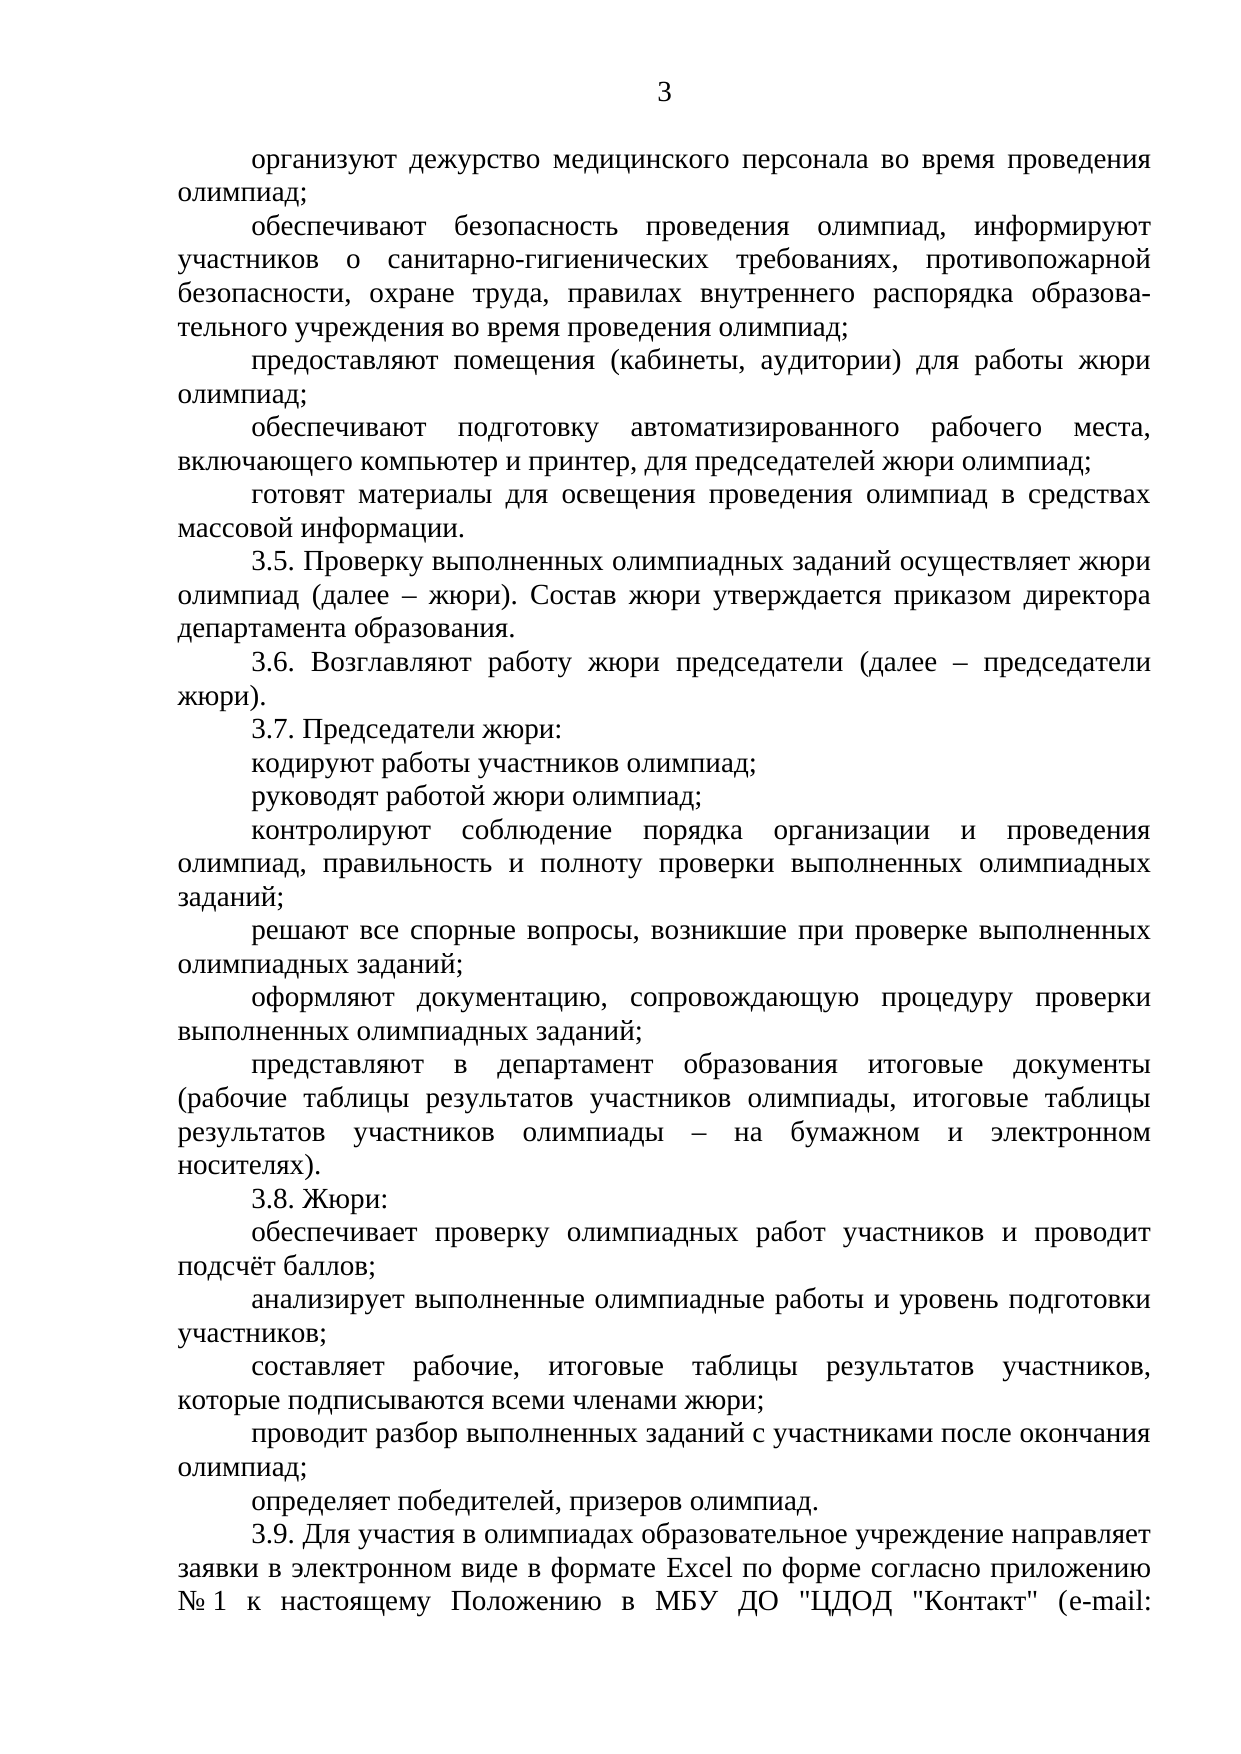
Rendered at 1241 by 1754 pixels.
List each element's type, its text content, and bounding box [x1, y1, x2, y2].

text 3.8. Жюри: [177, 1181, 1152, 1214]
text обеспечивает проверку олимпиадных работ участников и проводит подсчёт баллов; [177, 1214, 1152, 1281]
text готовят материалы для освещения проведения олимпиад в средствах массовой информации. [177, 476, 1152, 543]
text организуют дежурство медицинского персонала во время проведения олимпиад; [177, 141, 1152, 208]
text предоставляют помещения (кабинеты, аудитории) для работы жюри олимпиад; [177, 342, 1152, 409]
text руководят работой жюри олимпиад; [177, 778, 1152, 812]
text составляет рабочие, итоговые таблицы результатов участников, которые подписываются всеми членами жюри; [177, 1348, 1152, 1416]
text представляют в департамент образования итоговые документы (рабочие таблицы результатов участников олимпиады, итоговые таблицы результатов участников олимпиады – на бумажном и электронном носителях). [177, 1047, 1152, 1181]
text обеспечивают безопасность проведения олимпиад, информируют участников о санитарно-гигиенических требованиях, противопожарной безопасности, охране труда, правилах внутреннего распорядка образова-тельного учреждения во время проведения олимпиад; [177, 208, 1152, 342]
text определяет победителей, призеров олимпиад. [177, 1483, 1152, 1516]
text 3.5. Проверку выполненных олимпиадных заданий осуществляет жюри олимпиад (далее – жюри). Состав жюри утверждается приказом директора департамента образования. [177, 543, 1152, 644]
text проводит разбор выполненных заданий с участниками после окончания олимпиад; [177, 1416, 1152, 1483]
text обеспечивают подготовку автоматизированного рабочего места, включающего компьютер и принтер, для председателей жюри олимпиад; [177, 409, 1152, 476]
text анализирует выполненные олимпиадные работы и уровень подготовки участников; [177, 1281, 1152, 1348]
text 3.7. Председатели жюри: [177, 711, 1152, 745]
text 3.6. Возглавляют работу жюри председатели (далее – председатели жюри). [177, 644, 1152, 711]
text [177, 1516, 1152, 1617]
text контролируют соблюдение порядка организации и проведения олимпиад, правильность и полноту проверки выполненных олимпиадных заданий; [177, 812, 1152, 912]
text оформляют документацию, сопровождающую процедуру проверки выполненных олимпиадных заданий; [177, 979, 1152, 1047]
text кодируют работы участников олимпиад; [177, 745, 1152, 778]
text решают все спорные вопросы, возникшие при проверке выполненных олимпиадных заданий; [177, 912, 1152, 979]
